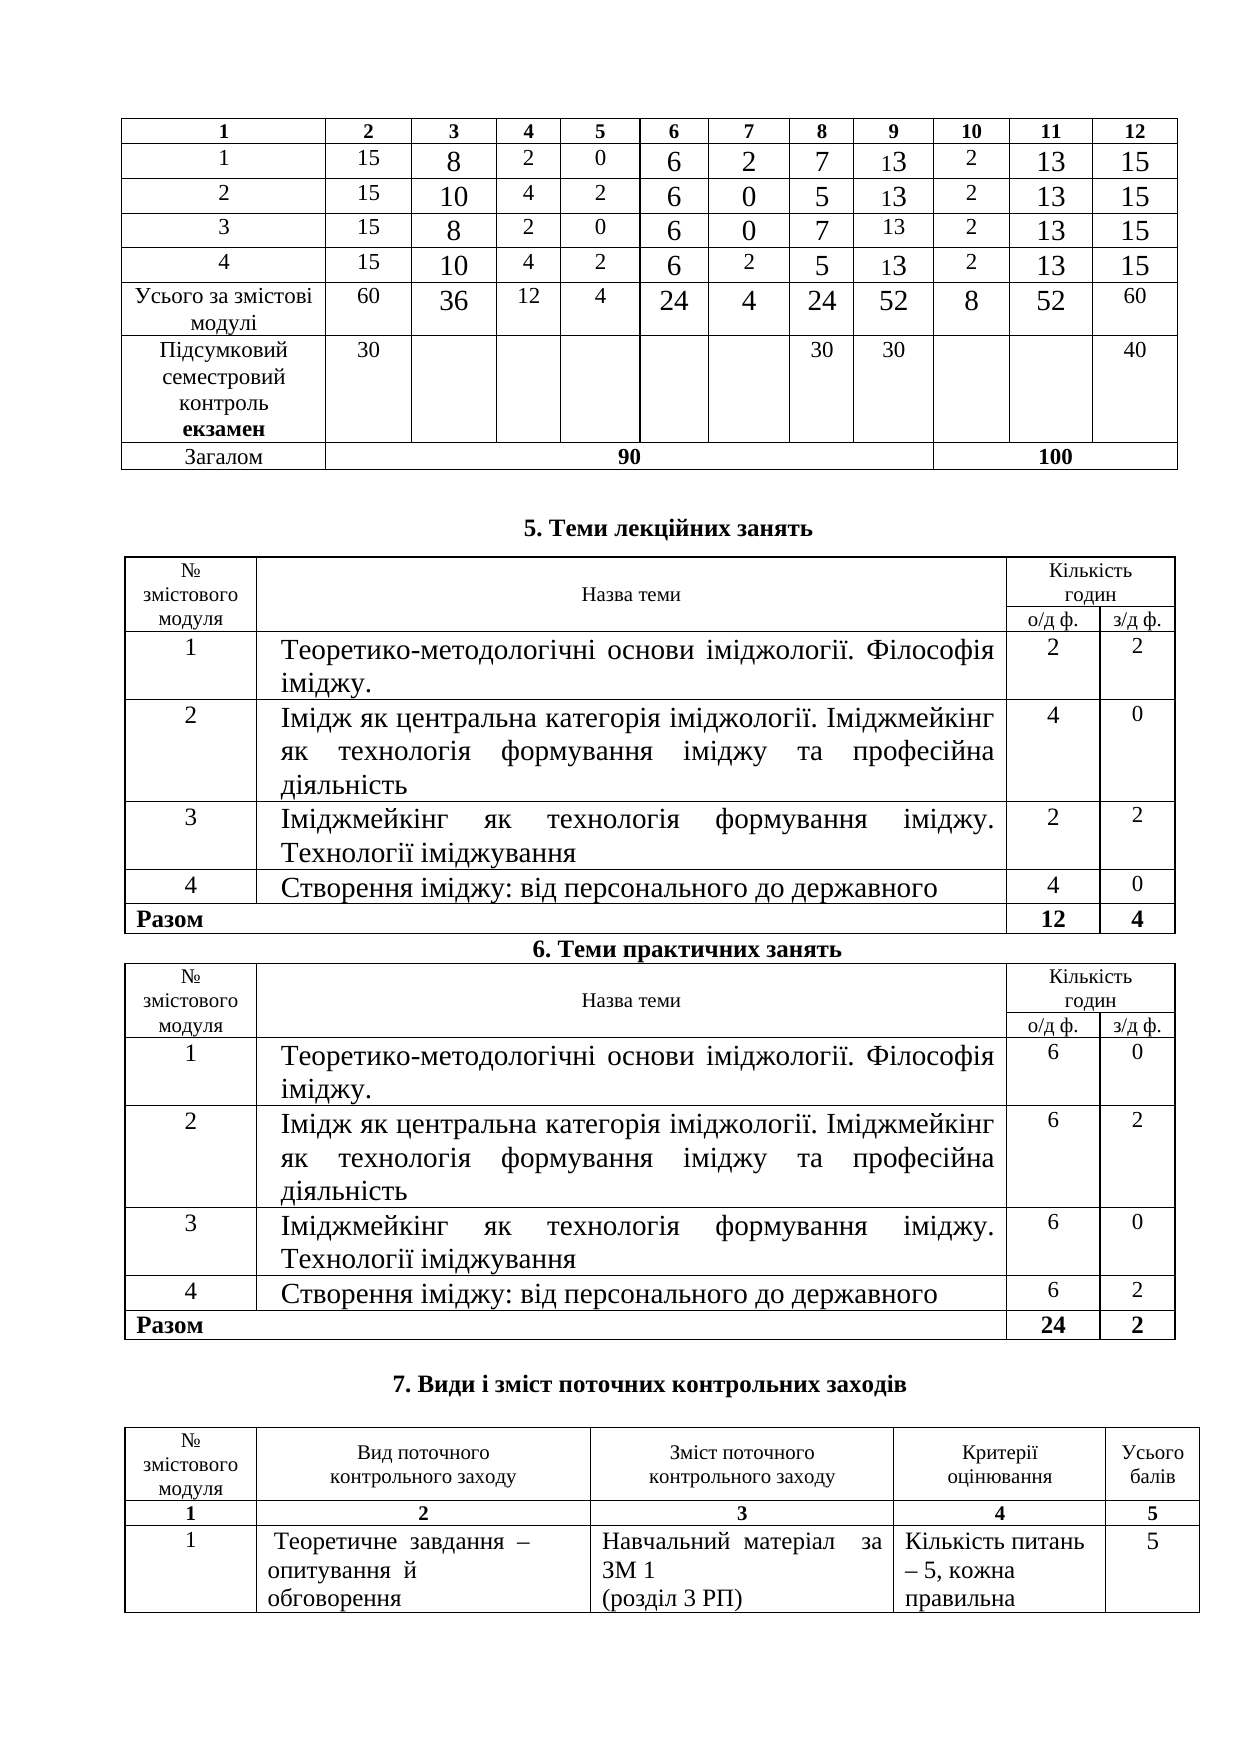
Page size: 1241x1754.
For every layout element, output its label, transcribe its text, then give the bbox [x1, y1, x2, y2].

table_cell 2 [497, 144, 560, 178]
table_cell 36 [412, 283, 496, 335]
table_cell 8 [412, 144, 496, 178]
table_cell 15 [1093, 214, 1177, 247]
table_cell 12 [1007, 904, 1099, 933]
table_cell 3 [412, 119, 496, 143]
table_cell 3 [126, 1208, 256, 1275]
table_cell 2 [126, 700, 256, 801]
table_cell 2 [934, 144, 1009, 178]
table_cell 2 [1101, 632, 1174, 699]
table_cell 24 [790, 283, 853, 335]
table_cell 0 [1101, 1208, 1174, 1275]
table_cell 15 [1093, 144, 1177, 178]
table_cell 4 [1101, 904, 1174, 933]
table_cell 5 [790, 248, 853, 282]
table_cell 4 [497, 248, 560, 282]
table_cell 15 [1093, 179, 1177, 212]
table_cell 4 [1007, 700, 1099, 801]
table_cell 4 [126, 1276, 256, 1309]
table_cell 3 [126, 802, 256, 869]
table_cell 30 [326, 336, 411, 442]
table_cell 2 [1007, 632, 1099, 699]
table_cell 6 [641, 119, 708, 143]
table_cell Створення іміджу: від персонального до державного [257, 870, 1006, 903]
table_cell 2 [709, 248, 789, 282]
table_cell Іміджмейкінг як технологія формування іміджу. Технології іміджування [257, 802, 1006, 869]
table_cell 2 [1101, 1276, 1174, 1309]
table_cell 7 [790, 144, 853, 178]
table_cell 90 [326, 443, 933, 469]
table_header Назва теми [257, 964, 1006, 1037]
table_cell 12 [497, 283, 560, 335]
table_cell [709, 336, 789, 442]
table_cell 6 [641, 144, 708, 178]
table_cell [641, 336, 708, 442]
table_cell 5 [790, 179, 853, 212]
table_cell 4 [561, 283, 639, 335]
table_cell 5 [1106, 1501, 1199, 1525]
table_header № змістового модуля [126, 1428, 256, 1500]
table_header Усього балів [1106, 1428, 1199, 1500]
table_cell 0 [709, 179, 789, 212]
table_cell 24 [641, 283, 708, 335]
table_cell 60 [1093, 283, 1177, 335]
table_cell Загалом [122, 443, 325, 469]
table_cell з/д ф. [1101, 607, 1174, 631]
table_header Вид поточного контрольного заходу [257, 1428, 590, 1500]
table_cell 2 [561, 248, 639, 282]
table_cell 2 [1101, 1311, 1174, 1339]
table_cell Разом [126, 904, 1006, 933]
table_cell 0 [561, 144, 639, 178]
table_cell 13 [854, 214, 933, 247]
table_cell 2 [122, 179, 325, 212]
table_cell Імідж як центральна категорія іміджології. Іміджмейкінг як технологія формування іміджу та професійна діяльність [257, 1106, 1006, 1207]
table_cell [894, 1526, 1105, 1612]
table_cell 10 [412, 248, 496, 282]
table_cell з/д ф. [1101, 1013, 1174, 1037]
table_cell Створення іміджу: від персонального до державного [257, 1276, 1006, 1309]
table_cell Імідж як центральна категорія іміджології. Іміджмейкінг як технологія формування іміджу та професійна діяльність [257, 700, 1006, 801]
table_cell [412, 336, 496, 442]
table_header Кількість годин [1007, 558, 1174, 606]
table_cell 12 [1093, 119, 1177, 143]
table_cell 2 [1007, 802, 1099, 869]
table_cell 40 [1093, 336, 1177, 442]
table_cell 15 [1093, 248, 1177, 282]
table_cell [561, 336, 639, 442]
table_cell 1 [122, 144, 325, 178]
table_cell 4 [497, 179, 560, 212]
table_cell 6 [1007, 1208, 1099, 1275]
table_cell 13 [1010, 179, 1092, 212]
table_cell 4 [122, 248, 325, 282]
table_cell 4 [709, 283, 789, 335]
table_cell Разом [126, 1311, 1006, 1339]
table_header № змістового модуля [126, 558, 256, 631]
table_cell Теоретико-методологічні основи іміджології. Філософія іміджу. [257, 1038, 1006, 1105]
table_cell 8 [790, 119, 853, 143]
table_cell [591, 1526, 893, 1612]
table_cell о/д ф. [1007, 607, 1099, 631]
table_cell 0 [709, 214, 789, 247]
table_cell 9 [854, 119, 933, 143]
table_cell [497, 336, 560, 442]
table_cell 52 [1010, 283, 1092, 335]
table_cell 13 [854, 144, 933, 178]
table_cell 0 [1101, 870, 1174, 903]
table_cell 1 [122, 119, 325, 143]
table_cell 1 [126, 632, 256, 699]
table_header № змістового модуля [126, 964, 256, 1037]
table_cell о/д ф. [1007, 1013, 1099, 1037]
table_cell 6 [1007, 1038, 1099, 1105]
table_cell Іміджмейкінг як технологія формування іміджу. Технології іміджування [257, 1208, 1006, 1275]
text 5. Теми лекційних занять [200, 513, 1137, 542]
table_cell 10 [412, 179, 496, 212]
table_cell 10 [934, 119, 1009, 143]
table_cell 6 [641, 179, 708, 212]
table_cell 8 [934, 283, 1009, 335]
table_cell 1 [126, 1038, 256, 1105]
table_cell 4 [1007, 870, 1099, 903]
text 7. Види і зміст поточних контрольних заходів [162, 1369, 1137, 1398]
table_cell 15 [326, 248, 411, 282]
table_cell 8 [412, 214, 496, 247]
table_cell 2 [934, 214, 1009, 247]
table_header Назва теми [257, 558, 1006, 631]
table_cell 3 [122, 214, 325, 247]
table_cell 4 [497, 119, 560, 143]
table_cell 2 [934, 179, 1009, 212]
table_cell 3 [591, 1501, 893, 1525]
table_cell 52 [854, 283, 933, 335]
table_cell 5 [1106, 1526, 1199, 1612]
table_cell Теоретико-методологічні основи іміджології. Філософія іміджу. [257, 632, 1006, 699]
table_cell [257, 1526, 590, 1612]
table_cell 1 [126, 1501, 256, 1525]
table_cell 30 [854, 336, 933, 442]
table_cell 30 [790, 336, 853, 442]
table_cell 13 [1010, 144, 1092, 178]
table_cell Усього за змістові модулі [122, 283, 325, 335]
table_cell 11 [1010, 119, 1092, 143]
table_cell 24 [1007, 1311, 1099, 1339]
table_cell 15 [326, 144, 411, 178]
table_cell 0 [1101, 700, 1174, 801]
table_cell 7 [790, 214, 853, 247]
table_cell 0 [1101, 1038, 1174, 1105]
table_header Кількість годин [1007, 964, 1174, 1012]
table_cell 2 [709, 144, 789, 178]
table_cell 13 [854, 248, 933, 282]
table_cell 13 [1010, 248, 1092, 282]
table_cell 100 [934, 443, 1177, 469]
table_cell 1 [126, 1526, 256, 1612]
table_header Зміст поточного контрольного заходу [591, 1428, 893, 1500]
table_cell 6 [641, 214, 708, 247]
table_cell 6 [1007, 1106, 1099, 1207]
table_cell 15 [326, 179, 411, 212]
table_cell Підсумковий семестровий контроль екзамен [122, 336, 325, 442]
text 6. Теми практичних занять [237, 934, 1137, 963]
table_cell 4 [894, 1501, 1105, 1525]
table_cell 6 [641, 248, 708, 282]
table_cell 2 [561, 179, 639, 212]
table_cell 13 [854, 179, 933, 212]
table_cell 2 [126, 1106, 256, 1207]
table_cell 2 [1101, 1106, 1174, 1207]
table_cell 0 [561, 214, 639, 247]
table_cell 6 [1007, 1276, 1099, 1309]
table_cell 2 [934, 248, 1009, 282]
table_cell 2 [497, 214, 560, 247]
table_cell 5 [561, 119, 639, 143]
table_header Критерії оцінювання [894, 1428, 1105, 1500]
table_cell 13 [1010, 214, 1092, 247]
table_cell 7 [709, 119, 789, 143]
table_cell 2 [326, 119, 411, 143]
table_cell 4 [126, 870, 256, 903]
table_cell [1010, 336, 1092, 442]
table_cell 15 [326, 214, 411, 247]
table_cell 2 [1101, 802, 1174, 869]
table_cell 2 [257, 1501, 590, 1525]
table_cell [934, 336, 1009, 442]
table_cell 60 [326, 283, 411, 335]
